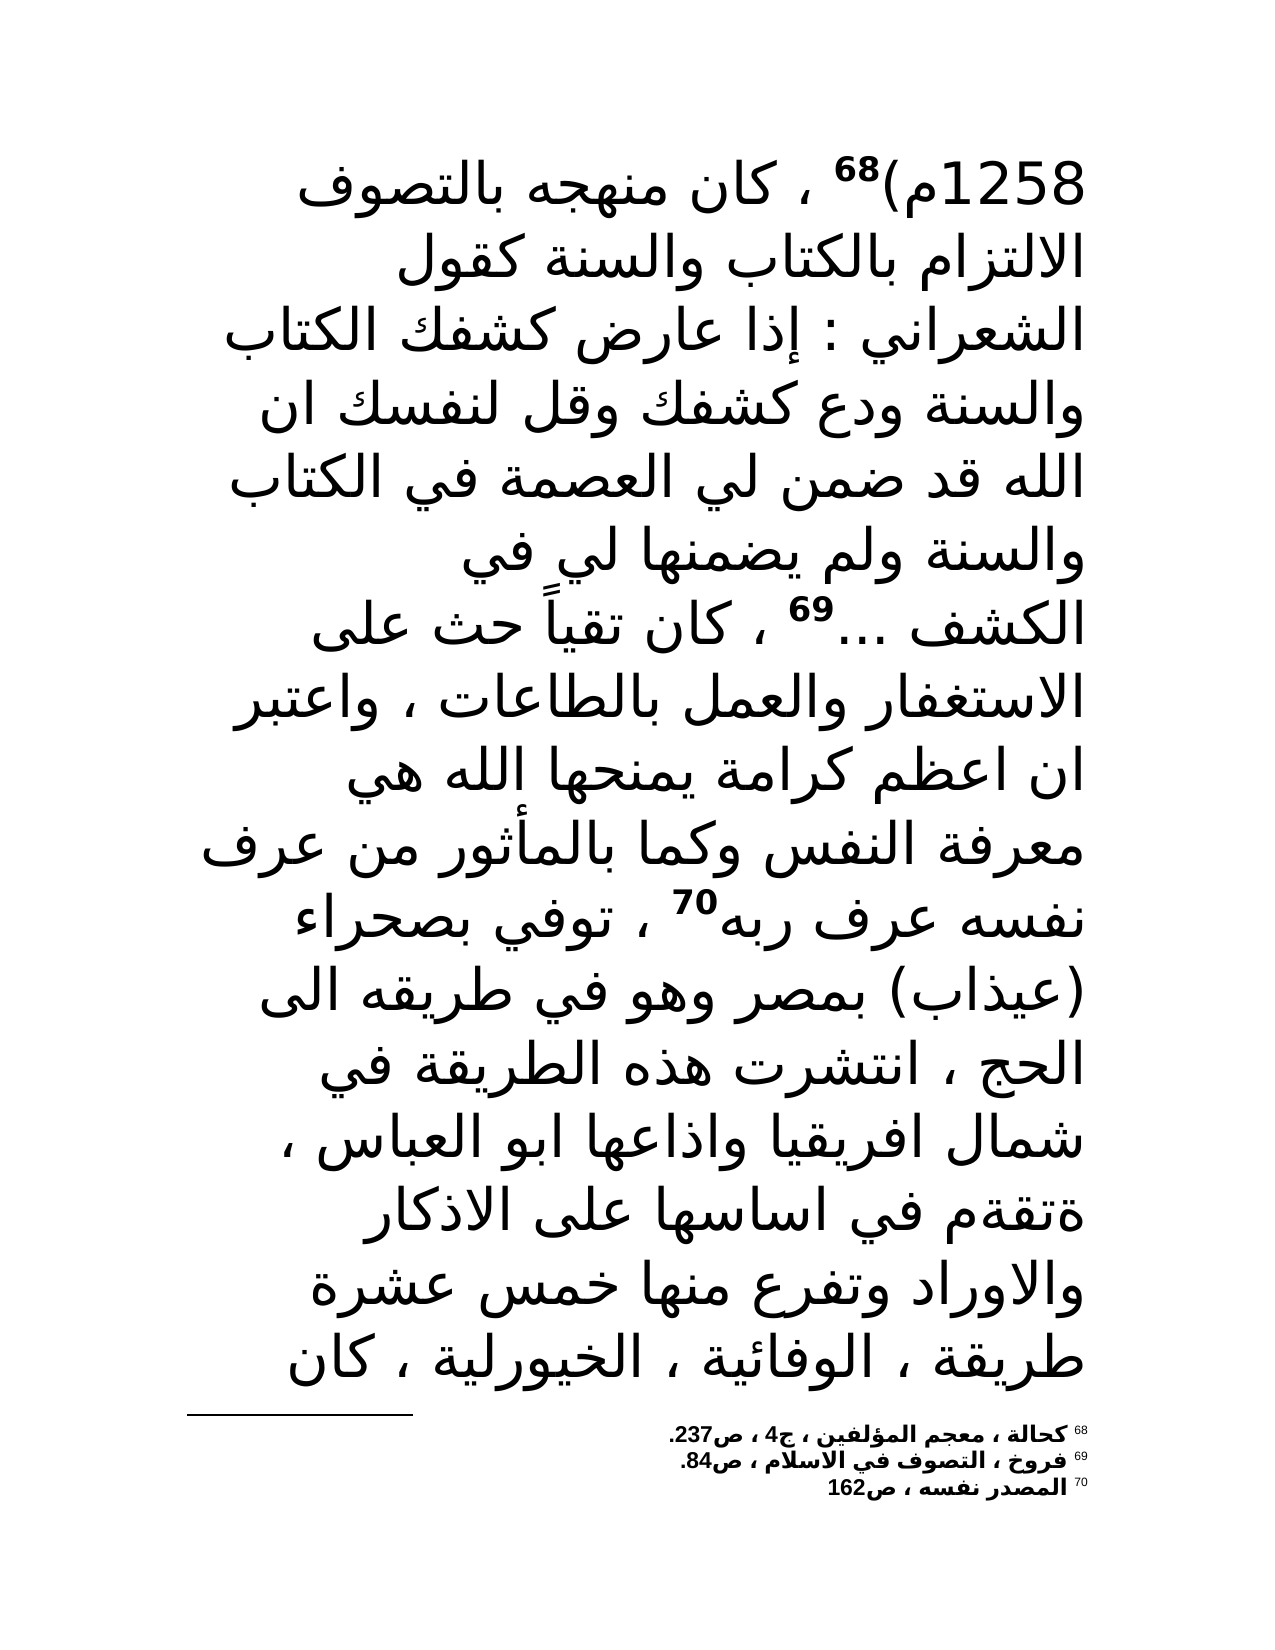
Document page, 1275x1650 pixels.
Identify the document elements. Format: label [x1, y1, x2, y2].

text [187, 150, 1087, 1391]
